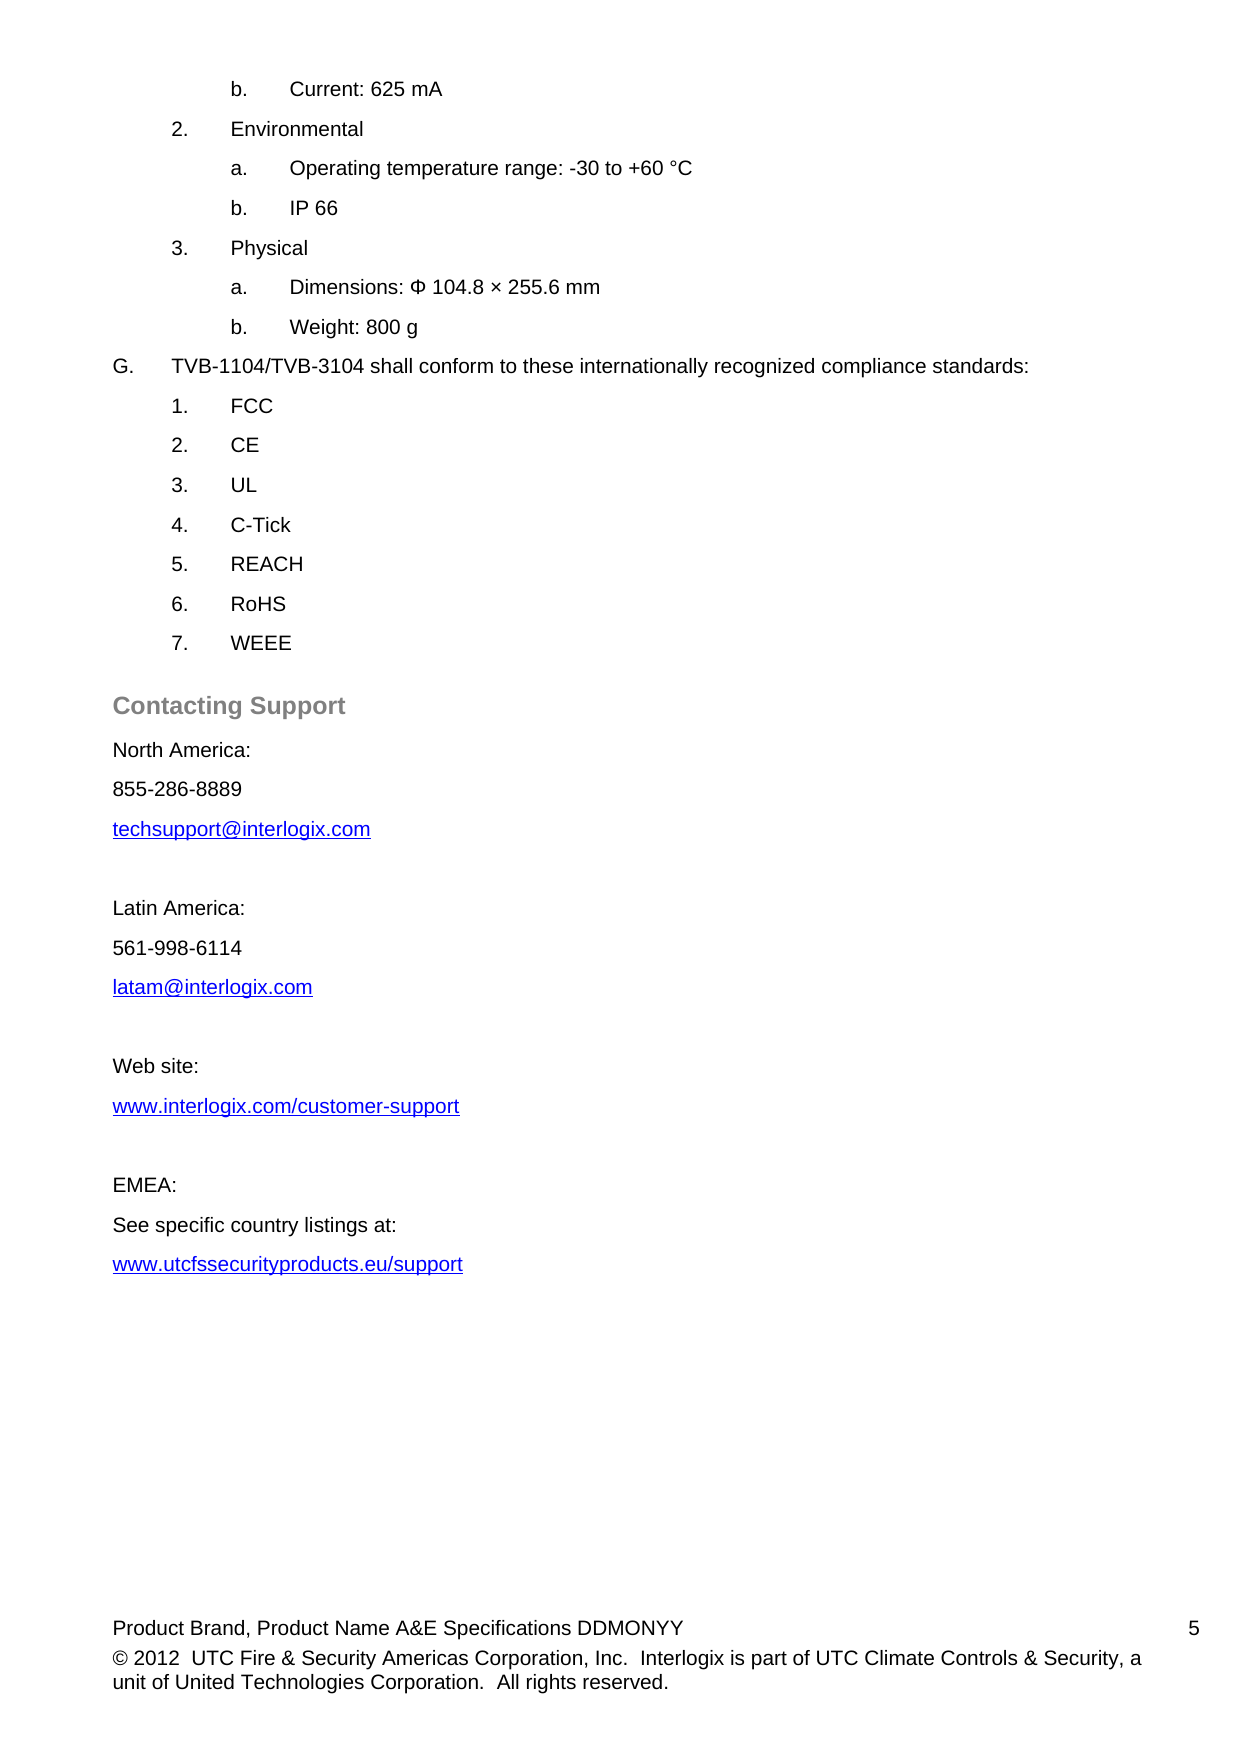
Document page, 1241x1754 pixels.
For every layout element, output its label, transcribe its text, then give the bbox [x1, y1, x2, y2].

text www.interlogix.com/customer-support [112, 1092, 1165, 1119]
text www.utcfssecurityproducts.eu/support [112, 1250, 1165, 1277]
subtitle TVB-1104/TVB-3104 shall conform to these internationally recognized compliance standards: [112, 352, 1165, 379]
subtitle IP 66 [230, 194, 1165, 221]
subtitle UL [171, 471, 1165, 498]
text North America: [112, 735, 1165, 762]
text Latin America: [112, 894, 1165, 921]
subtitle Dimensions: Φ 104.8 × 255.6 mm [230, 273, 1165, 300]
subtitle RoHS [171, 589, 1165, 617]
text Contacting Support [112, 681, 1165, 723]
subtitle Operating temperature range: -30 to +60 °C [230, 154, 1165, 181]
text EMEA: [112, 1171, 1165, 1198]
subtitle CE [171, 431, 1165, 458]
text 561-998-6114 [112, 933, 1165, 960]
text See specific country listings at: [112, 1210, 1165, 1237]
text 855-286-8889 [112, 775, 1165, 802]
subtitle WEEE [171, 629, 1165, 656]
subtitle Current: 625 mA [230, 75, 1165, 102]
subtitle Environmental [171, 114, 1165, 142]
text techsupport@interlogix.com [112, 814, 1165, 842]
subtitle REACH [171, 550, 1165, 577]
subtitle Weight: 800 g [230, 312, 1165, 339]
subtitle FCC [171, 392, 1165, 419]
text latam@interlogix.com [112, 973, 1165, 1000]
subtitle Physical [171, 233, 1165, 260]
text Web site: [112, 1052, 1165, 1079]
subtitle C-Tick [171, 510, 1165, 537]
